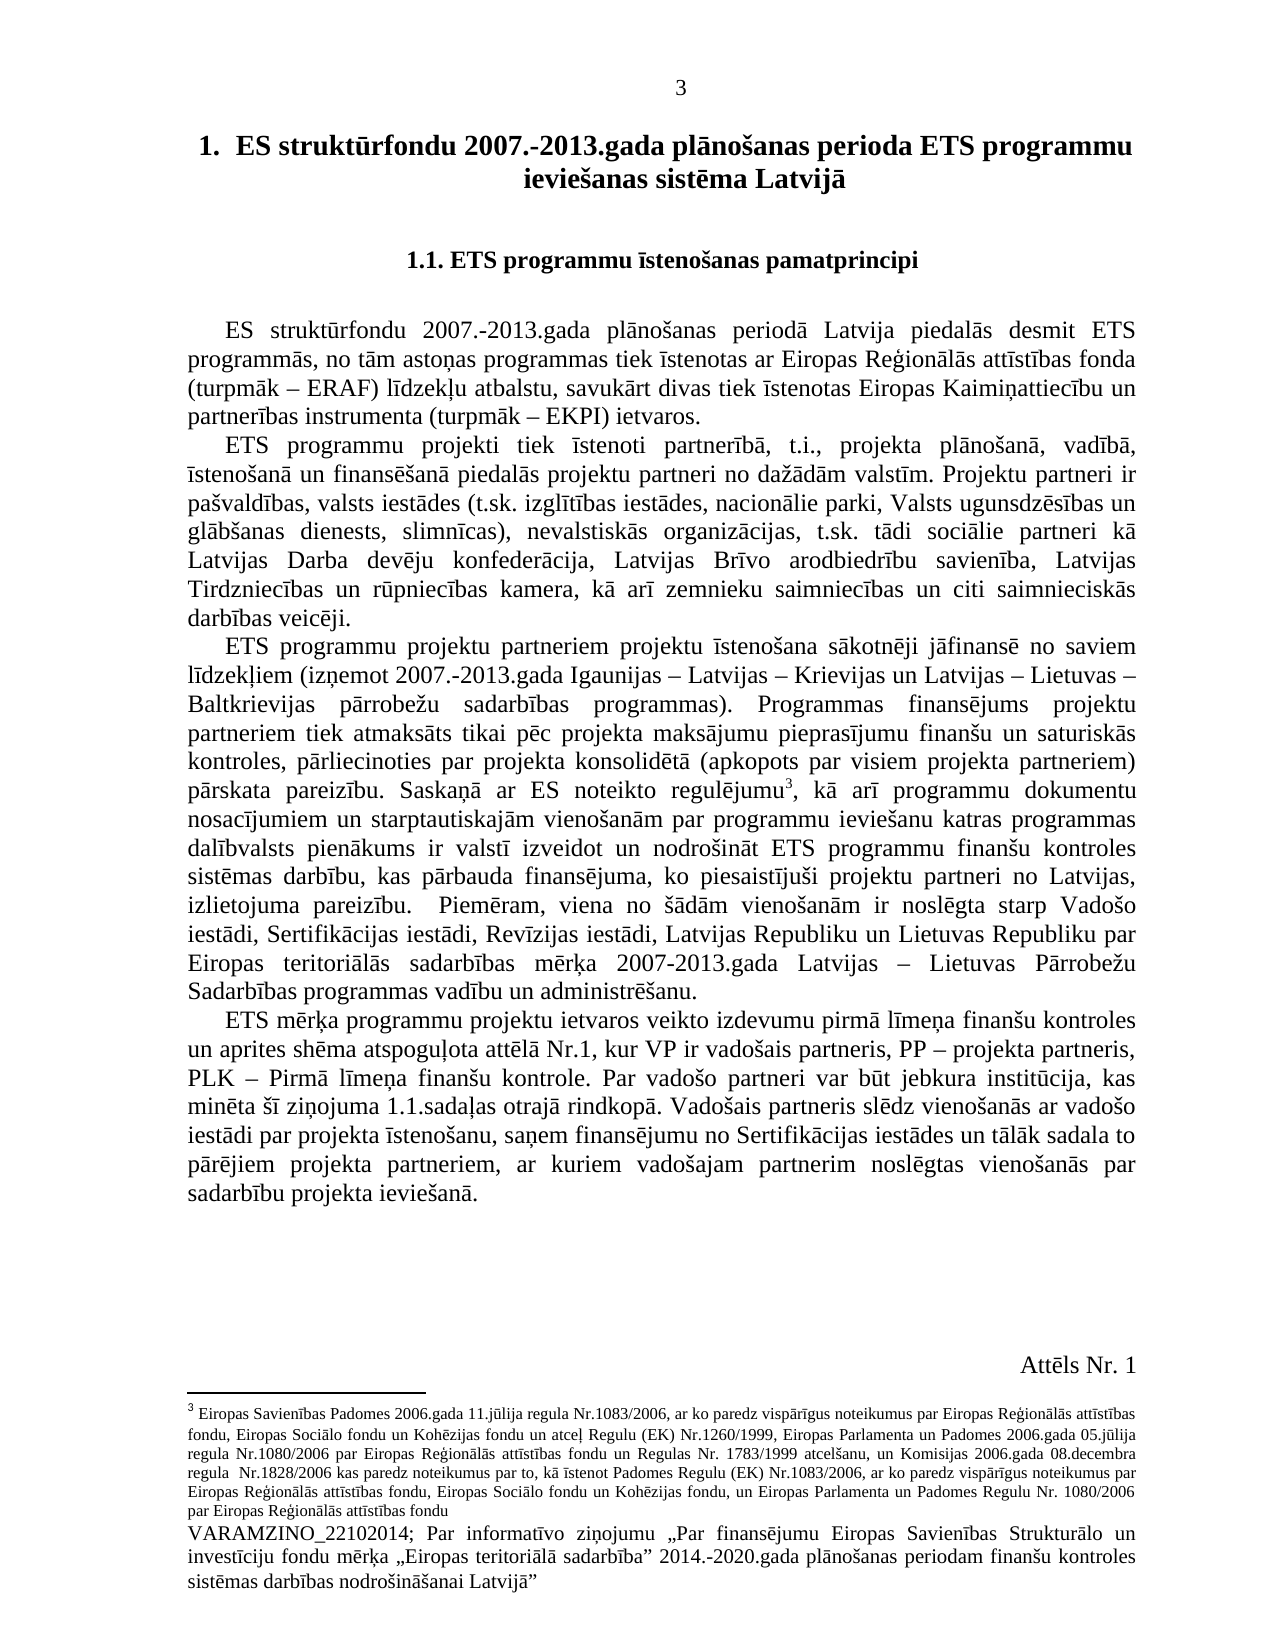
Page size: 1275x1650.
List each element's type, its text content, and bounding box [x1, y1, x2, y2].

subtitle 1.1. ETS programmu īstenošanas pamatprincipi [187, 245, 1137, 274]
text ETS mērķa programmu projektu ietvaros veikto izdevumu pirmā līmeņa finanšu kontroles un aprites shēma atspoguļota attēlā Nr.1, kur VP ir vadošais partneris, PP – projekta partneris, PLK – Pirmā līmeņa finanšu kontrole. Par vadošo partneri var būt jebkura institūcija, kas minēta šī ziņojuma 1.1.sadaļas otrajā rindkopā. Vadošais partneris slēdz vienošanās ar vadošo iestādi par projekta īstenošanu, saņem finansējumu no Sertifikācijas iestādes un tālāk sadala to pārējiem projekta partneriem, ar kuriem vadošajam partnerim noslēgtas vienošanās par sadarbību projekta ieviešanā. [187, 1005, 1137, 1206]
text Attēls Nr. 1 [187, 1350, 1137, 1379]
text ETS programmu projektu partneriem projektu īstenošana sākotnēji jāfinansē no saviem līdzekļiem (izņemot 2007.-2013.gada Igaunijas – Latvijas – Krievijas un Latvijas – Lietuvas – Baltkrievijas pārrobežu sadarbības programmas). Programmas finansējums projektu partneriem tiek atmaksāts tikai pēc projekta maksājumu pieprasījumu finanšu un saturiskās kontroles, pārliecinoties par projekta konsolidētā (apkopots par visiem projekta partneriem) pārskata pareizību. Saskaņā ar ES noteikto regulējumu, kā arī programmu dokumentu nosacījumiem un starptautiskajām vienošanām par programmu ieviešanu katras programmas dalībvalsts pienākums ir valstī izveidot un nodrošināt ETS programmu finanšu kontroles sistēmas darbību, kas pārbauda finansējuma, ko piesaistījuši projektu partneri no Latvijas, izlietojuma pareizību. Piemēram, viena no šādām vienošanām ir noslēgta starp Vadošo iestādi, Sertifikācijas iestādi, Revīzijas iestādi, Latvijas Republiku un Lietuvas Republiku par Eiropas teritoriālās sadarbības mērķa 2007-2013.gada Latvijas – Lietuvas Pārrobežu Sadarbības programmas vadību un administrēšanu. [187, 631, 1137, 1005]
text ETS programmu projekti tiek īstenoti partnerībā, t.i., projekta plānošanā, vadībā, īstenošanā un finansēšanā piedalās projektu partneri no dažādām valstīm. Projektu partneri ir pašvaldības, valsts iestādes (t.sk. izglītības iestādes, nacionālie parki, Valsts ugunsdzēsības un glābšanas dienests, slimnīcas), nevalstiskās organizācijas, t.sk. tādi sociālie partneri kā Latvijas Darba devēju konfederācija, Latvijas Brīvo arodbiedrību savienība, Latvijas Tirdzniecības un rūpniecības kamera, kā arī zemnieku saimniecības un citi saimnieciskās darbības veicēji. [187, 430, 1137, 631]
subtitle ES struktūrfondu 2007.-2013.gada plānošanas perioda ETS programmu ieviešanas sistēma Latvijā [194, 128, 1137, 195]
text ES struktūrfondu 2007.-2013.gada plānošanas periodā Latvija piedalās desmit ETS programmās, no tām astoņas programmas tiek īstenotas ar Eiropas Reģionālās attīstības fonda (turpmāk – ERAF) līdzekļu atbalstu, savukārt divas tiek īstenotas Eiropas Kaimiņattiecību un partnerības instrumenta (turpmāk – EKPI) ietvaros. [187, 315, 1137, 430]
